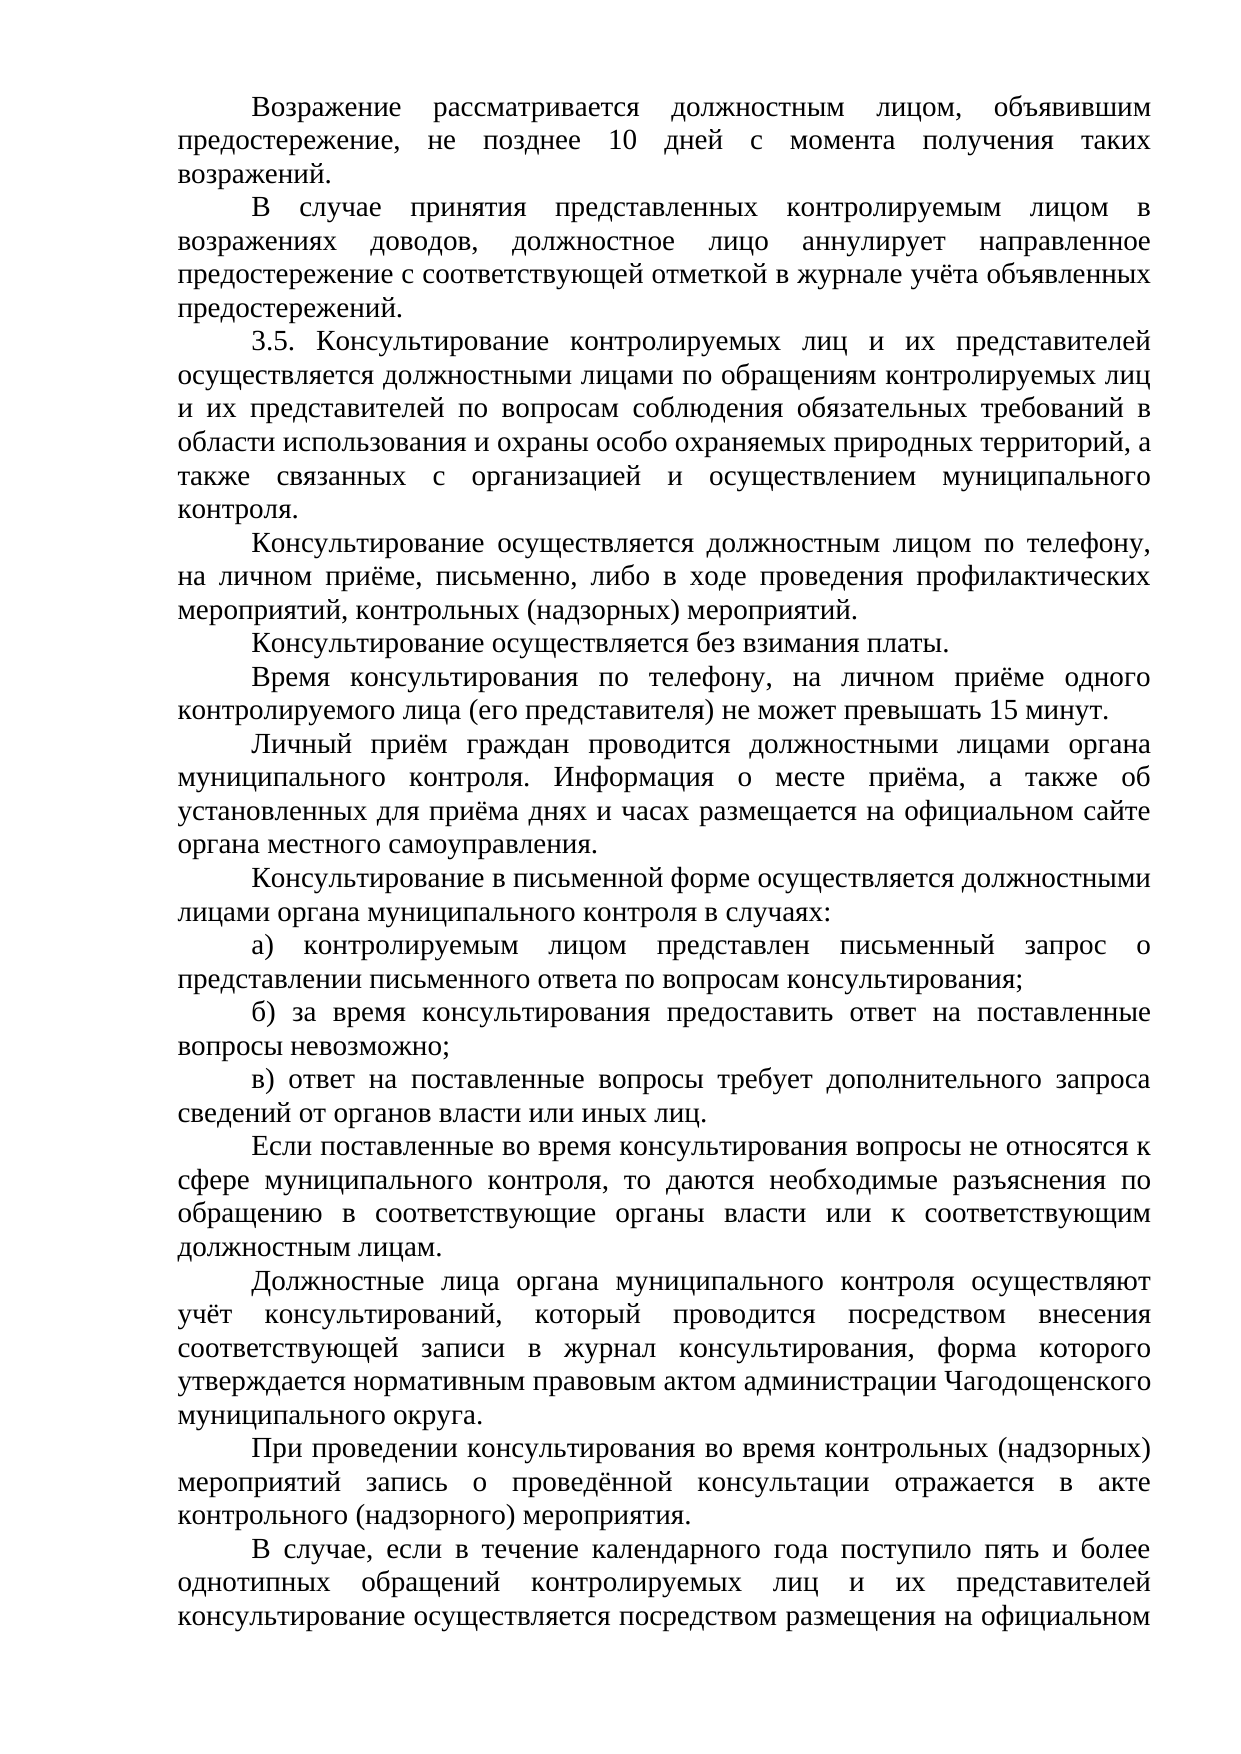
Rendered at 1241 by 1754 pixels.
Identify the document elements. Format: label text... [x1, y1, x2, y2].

list Время консультирования по телефону, на личном приёме одного контролируемого лица (его представителя) не может превышать 15 минут. [177, 659, 1152, 726]
list Консультирование в письменной форме осуществляется должностными лицами органа муниципального контроля в случаях: [177, 860, 1152, 927]
list 3.5. Консультирование контролируемых лиц и их представителей осуществляется должностными лицами по обращениям контролируемых лиц и их представителей по вопросам соблюдения обязательных требований в области использования и охраны особо охраняемых природных территорий, а также связанных с организацией и осуществлением муниципального контроля. [177, 323, 1152, 525]
list в) ответ на поставленные вопросы требует дополнительного запроса сведений от органов власти или иных лиц. [177, 1061, 1152, 1128]
list При проведении консультирования во время контрольных (надзорных) мероприятий запись о проведённой консультации отражается в акте контрольного (надзорного) мероприятия. [177, 1430, 1152, 1531]
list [177, 1531, 1152, 1632]
list Должностные лица органа муниципального контроля осуществляют учёт консультирований, который проводится посредством внесения соответствующей записи в журнал консультирования, форма которого утверждается нормативным правовым актом администрации Чагодощенского муниципального округа. [177, 1263, 1152, 1430]
list Консультирование осуществляется без взимания платы. [177, 625, 1152, 659]
list б) за время консультирования предоставить ответ на поставленные вопросы невозможно; [177, 994, 1152, 1061]
list Личный приём граждан проводится должностными лицами органа муниципального контроля. Информация о месте приёма, а также об установленных для приёма днях и часах размещается на официальном сайте органа местного самоуправления. [177, 726, 1152, 860]
list В случае принятия представленных контролируемым лицом в возражениях доводов, должностное лицо аннулирует направленное предостережение с соответствующей отметкой в журнале учёта объявленных предостережений. [177, 189, 1152, 323]
list Возражение рассматривается должностным лицом, объявившим предостережение, не позднее 10 дней с момента получения таких возражений. [177, 89, 1152, 189]
list Если поставленные во время консультирования вопросы не относятся к сфере муниципального контроля, то даются необходимые разъяснения по обращению в соответствующие органы власти или к соответствующим должностным лицам. [177, 1128, 1152, 1263]
list а) контролируемым лицом представлен письменный запрос о представлении письменного ответа по вопросам консультирования; [177, 927, 1152, 994]
list Консультирование осуществляется должностным лицом по телефону, на личном приёме, письменно, либо в ходе проведения профилактических мероприятий, контрольных (надзорных) мероприятий. [177, 525, 1152, 625]
